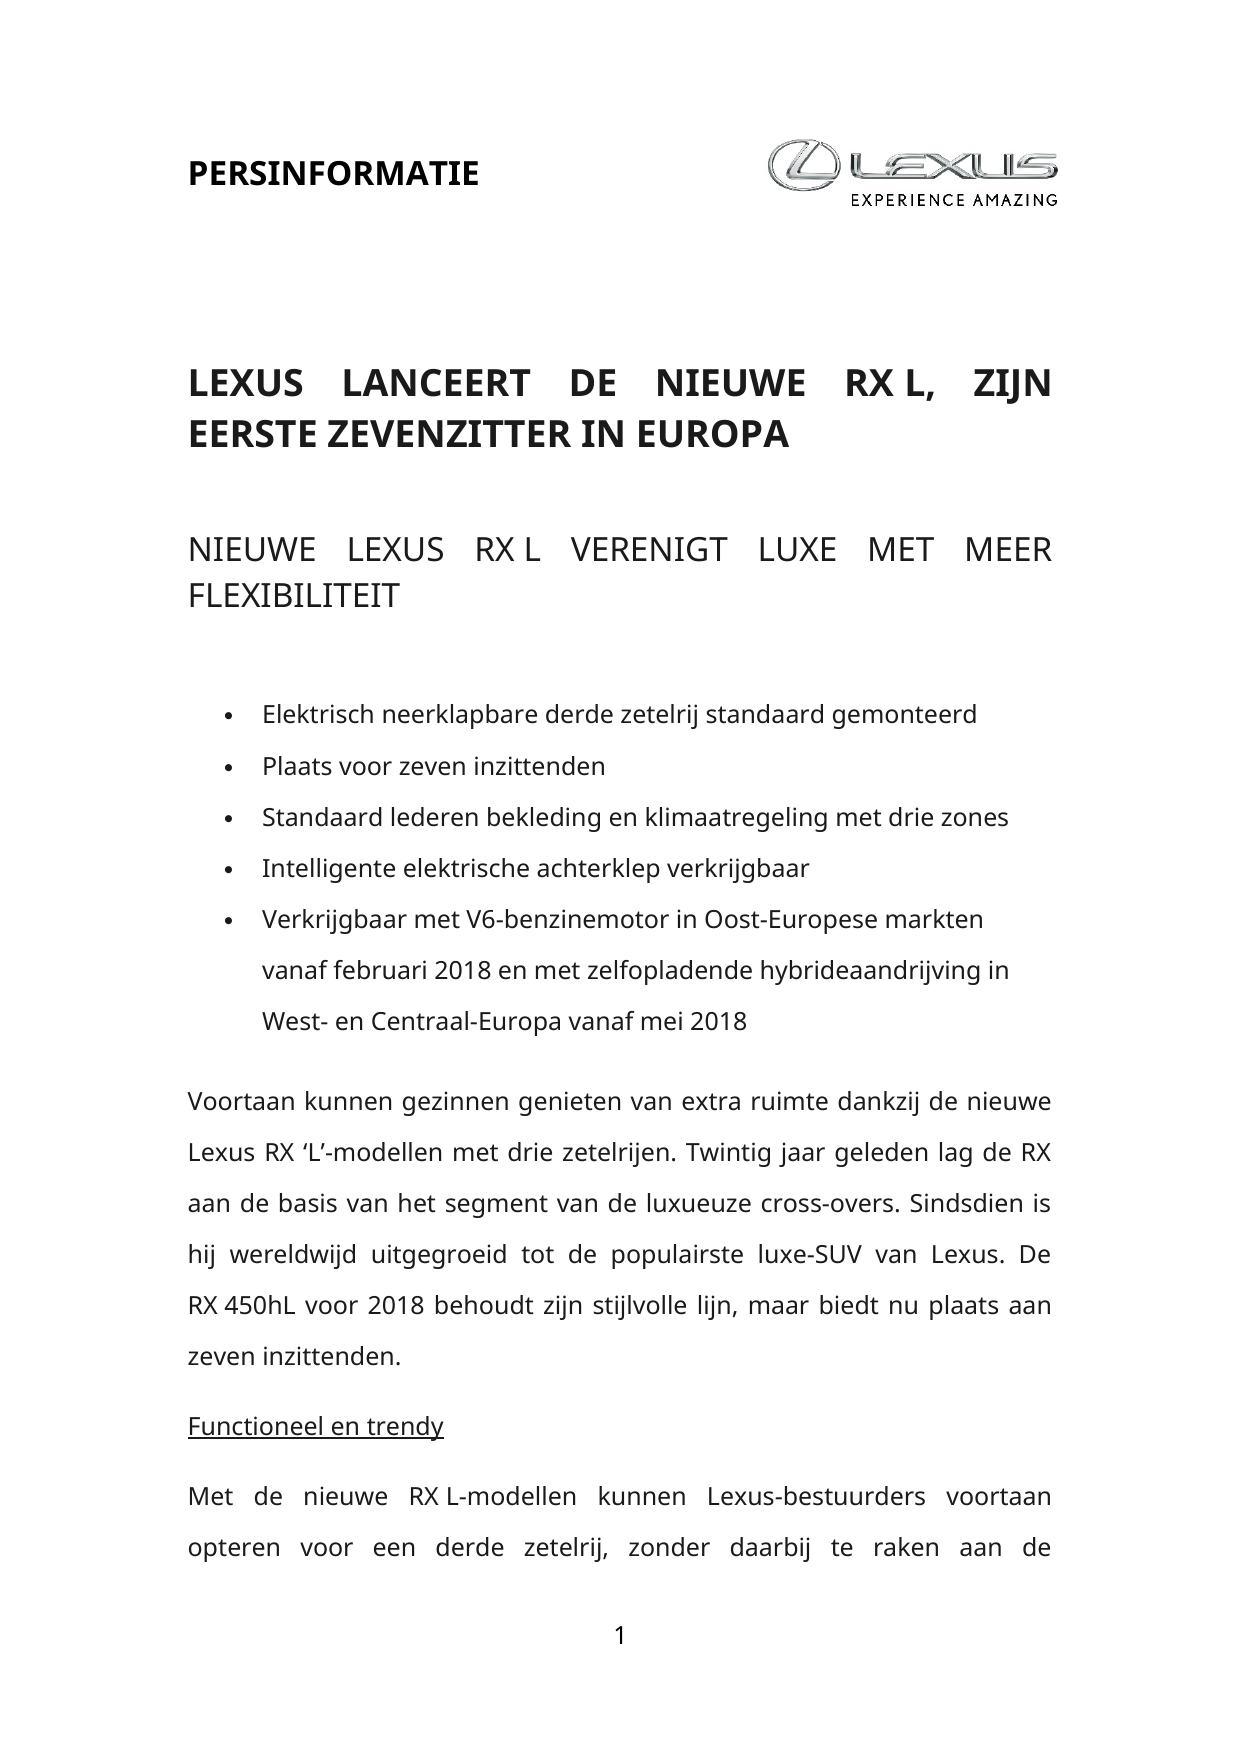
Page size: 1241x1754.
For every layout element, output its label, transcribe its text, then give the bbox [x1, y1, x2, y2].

picture [742, 128, 1083, 231]
list Verkrijgbaar met V6-benzinemotor in Oost-Europese markten vanaf februari 2018 en met zelfopladende hybrideaandrijving in West- en Centraal-Europa vanaf mei 2018 [225, 901, 1053, 1037]
list Standaard lederen bekleding en klimaatregeling met drie zones [225, 799, 1053, 833]
text Lexus lanceert DE NIEUWE RX L, zijn eerste zevenzitter in Europa [187, 356, 1053, 458]
list Elektrisch neerklapbare derde zetelrij standaard gemonteerd [225, 697, 1053, 731]
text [187, 1478, 1053, 1563]
text Voortaan kunnen gezinnen genieten van extra ruimte dankzij de nieuwe Lexus RX ‘L’-modellen met drie zetelrijen. Twintig jaar geleden lag de RX aan de basis van het segment van de luxueuze cross-overs. Sindsdien is hij wereldwijd uitgegroeid tot de populairste luxe-SUV van Lexus. De RX 450hL voor 2018 behoudt zijn stijlvolle lijn, maar biedt nu plaats aan zeven inzittenden. [187, 1083, 1053, 1373]
list Intelligente elektrische achterklep verkrijgbaar [225, 850, 1053, 884]
text Functioneel en trendy [187, 1408, 1053, 1443]
text PERSINFORMATIE [187, 150, 742, 195]
list Plaats voor zeven inzittenden [225, 748, 1053, 782]
text NIEUWE LEXUS RX L VERENIGT LUXE MET MEER FLEXIBILITEIT [187, 526, 1053, 617]
